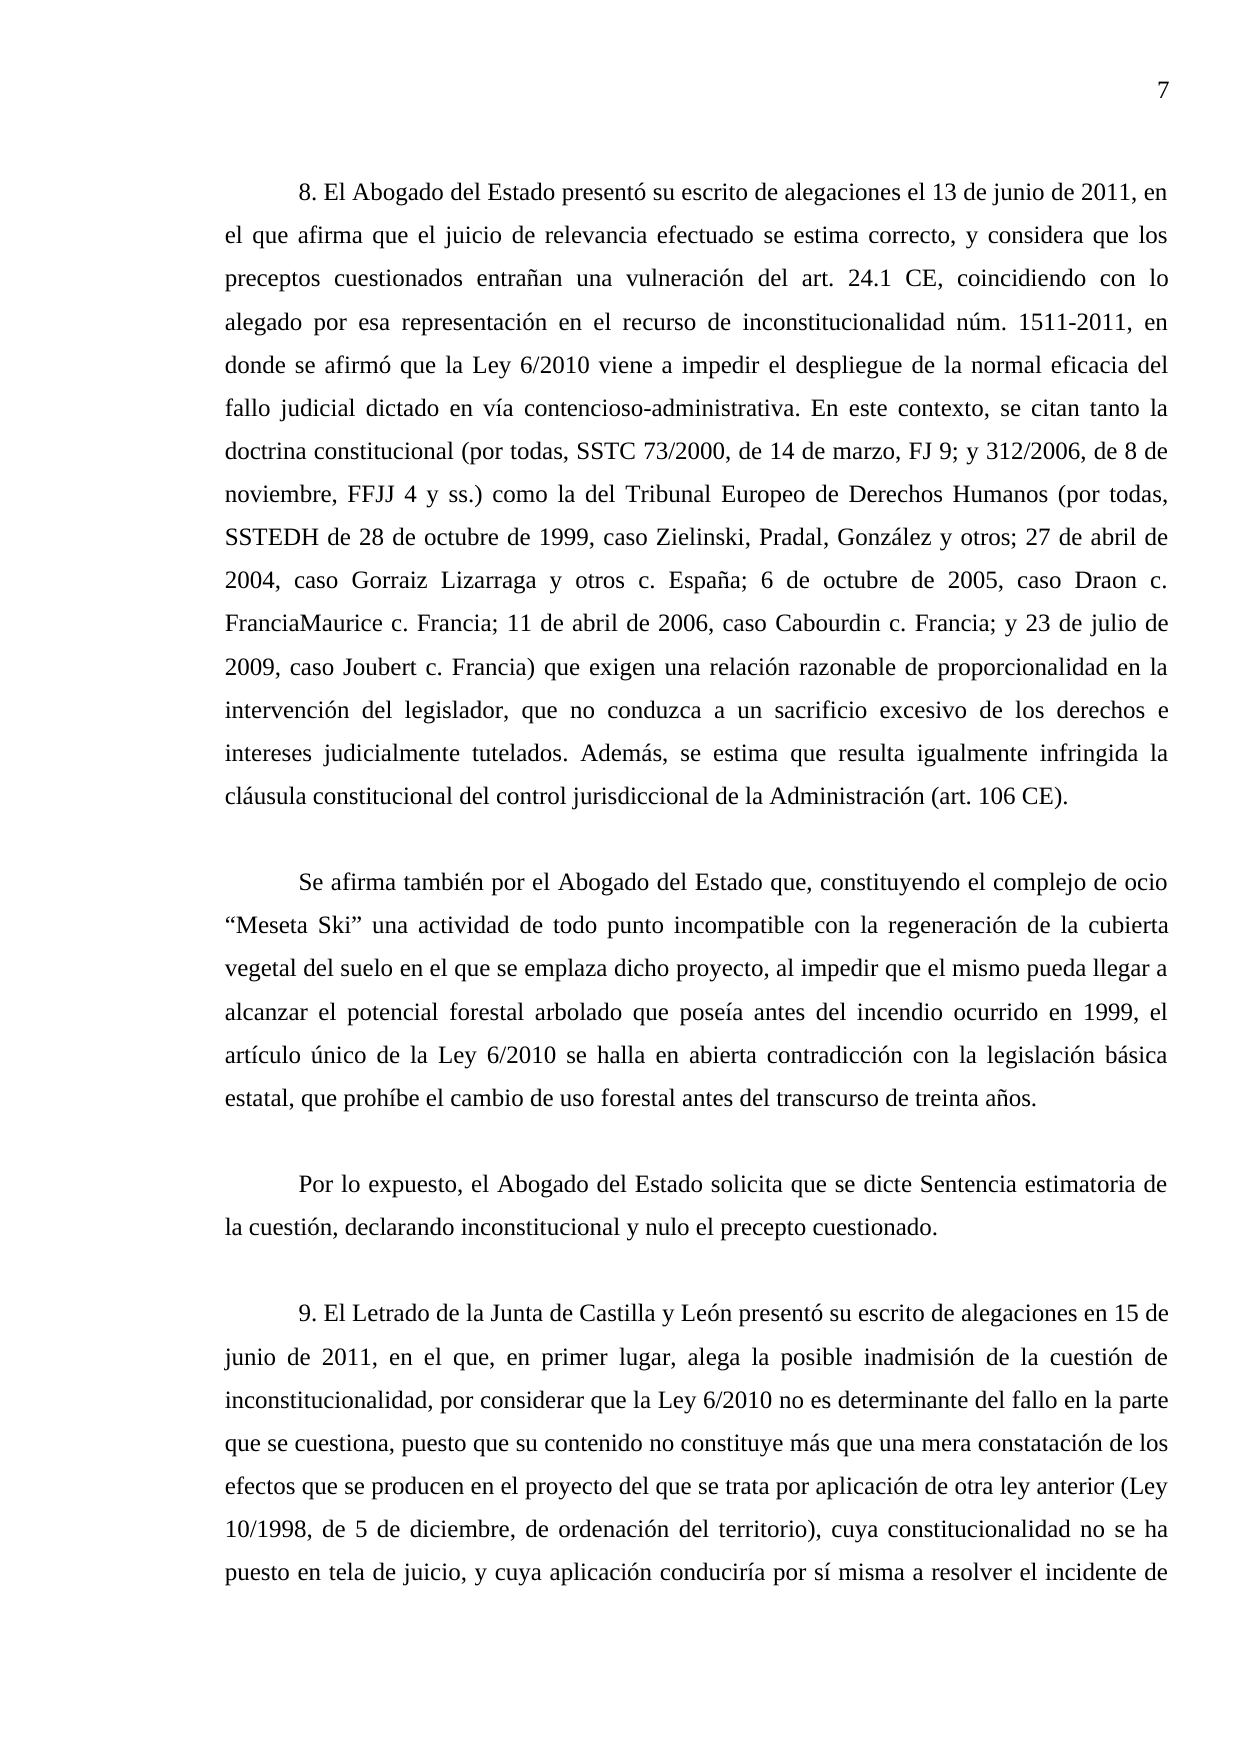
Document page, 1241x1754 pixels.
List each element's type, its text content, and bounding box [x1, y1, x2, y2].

text 8. El Abogado del Estado presentó su escrito de alegaciones el 13 de junio de 2011, en el que afirma que el juicio de relevancia efectuado se estima correcto, y considera que los preceptos cuestionados entrañan una vulneración del art. 24.1 CE, coincidiendo con lo alegado por esa representación en el recurso de inconstitucionalidad núm. 1511-2011, en donde se afirmó que la Ley 6/2010 viene a impedir el despliegue de la normal eficacia del fallo judicial dictado en vía contencioso-administrativa. En este contexto, se citan tanto la doctrina constitucional (por todas, SSTC 73/2000, de 14 de marzo, FJ 9; y 312/2006, de 8 de noviembre, FFJJ 4 y ss.) como la del Tribunal Europeo de Derechos Humanos (por todas, SSTEDH de 28 de octubre de 1999, caso Zielinski, Pradal, González y otros; 27 de abril de 2004, caso Gorraiz Lizarraga y otros c. España; 6 de octubre de 2005, caso Draon c. FranciaMaurice c. Francia; 11 de abril de 2006, caso Cabourdin c. Francia; y 23 de julio de 2009, caso Joubert c. Francia) que exigen una relación razonable de proporcionalidad en la intervención del legislador, que no conduzca a un sacrificio excesivo de los derechos e intereses judicialmente tutelados. Además, se estima que resulta igualmente infringida la cláusula constitucional del control jurisdiccional de la Administración (art. 106 CE). [224, 177, 1169, 810]
text Se afirma también por el Abogado del Estado que, constituyendo el complejo de ocio “Meseta Ski” una actividad de todo punto incompatible con la regeneración de la cubierta vegetal del suelo en el que se emplaza dicho proyecto, al impedir que el mismo pueda llegar a alcanzar el potencial forestal arbolado que poseía antes del incendio ocurrido en 1999, el artículo único de la Ley 6/2010 se halla en abierta contradicción con la legislación básica estatal, que prohíbe el cambio de uso forestal antes del transcurso de treinta años. [224, 867, 1169, 1112]
text Por lo expuesto, el Abogado del Estado solicita que se dicte Sentencia estimatoria de la cuestión, declarando inconstitucional y nulo el precepto cuestionado. [224, 1169, 1169, 1241]
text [224, 1298, 1169, 1586]
